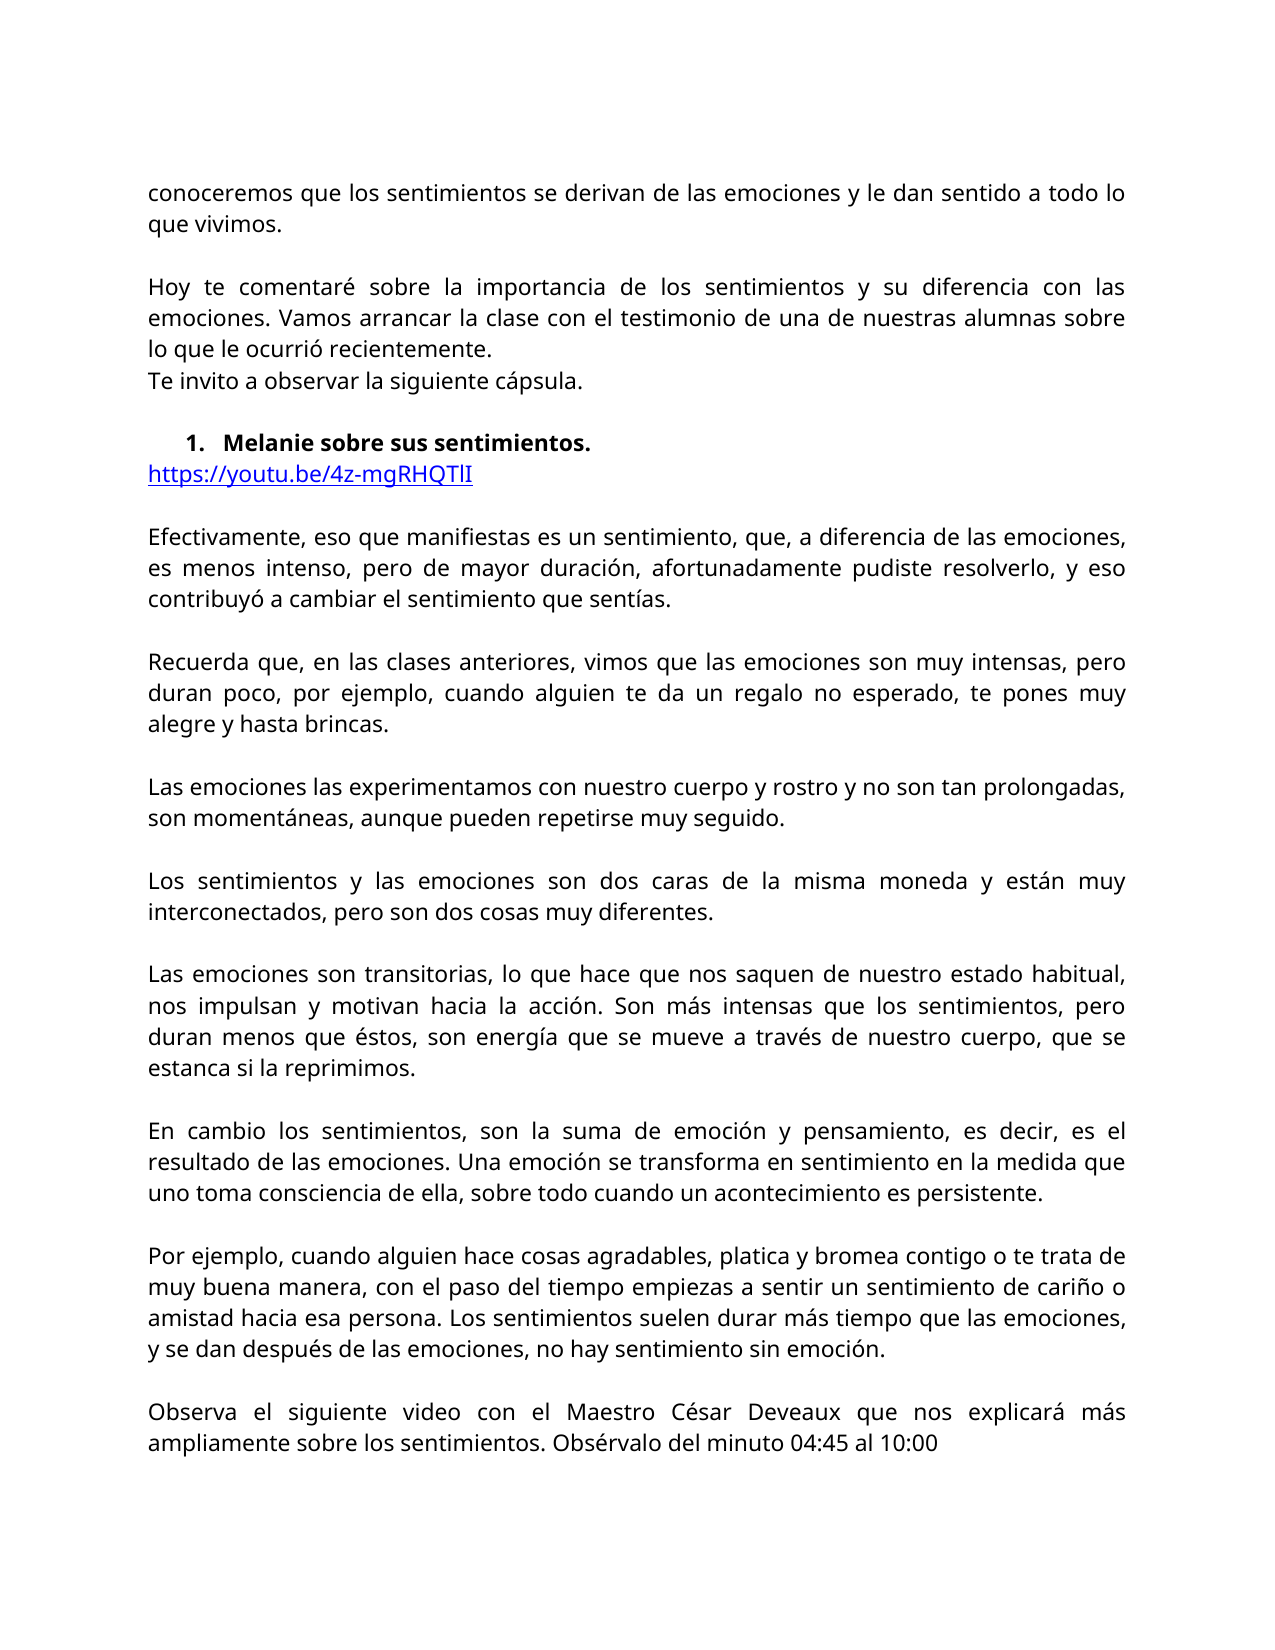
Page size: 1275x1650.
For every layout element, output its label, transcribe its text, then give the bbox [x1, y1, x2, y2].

text Los sentimientos y las emociones son dos caras de la misma moneda y están muy interconectados, pero son dos cosas muy diferentes. [148, 865, 1127, 927]
text https://youtu.be/4z-mgRHQTlI [148, 458, 1127, 490]
text Hoy te comentaré sobre la importancia de los sentimientos y su diferencia con las emociones. Vamos arrancar la clase con el testimonio de una de nuestras alumnas sobre lo que le ocurrió recientemente. [148, 271, 1127, 365]
text Te invito a observar la siguiente cápsula. [148, 365, 1127, 396]
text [148, 177, 1127, 240]
text Por ejemplo, cuando alguien hace cosas agradables, platica y bromea contigo o te trata de muy buena manera, con el paso del tiempo empiezas a sentir un sentimiento de cariño o amistad hacia esa persona. Los sentimientos suelen durar más tiempo que las emociones, y se dan después de las emociones, no hay sentimiento sin emoción. [148, 1240, 1127, 1365]
text Observa el siguiente video con el Maestro César Deveaux que nos explicará más ampliamente sobre los sentimientos. Obsérvalo del minuto 04:45 al 10:00 [148, 1396, 1127, 1458]
text Efectivamente, eso que manifiestas es un sentimiento, que, a diferencia de las emociones, es menos intenso, pero de mayor duración, afortunadamente pudiste resolverlo, y eso contribuyó a cambiar el sentimiento que sentías. [148, 521, 1127, 615]
text Las emociones son transitorias, lo que hace que nos saquen de nuestro estado habitual, nos impulsan y motivan hacia la acción. Son más intensas que los sentimientos, pero duran menos que éstos, son energía que se mueve a través de nuestro cuerpo, que se estanca si la reprimimos. [148, 958, 1127, 1083]
text Recuerda que, en las clases anteriores, vimos que las emociones son muy intensas, pero duran poco, por ejemplo, cuando alguien te da un regalo no esperado, te pones muy alegre y hasta brincas. [148, 646, 1127, 740]
list Melanie sobre sus sentimientos. [185, 427, 1127, 458]
text Las emociones las experimentamos con nuestro cuerpo y rostro y no son tan prolongadas, son momentáneas, aunque pueden repetirse muy seguido. [148, 771, 1127, 833]
text En cambio los sentimientos, son la suma de emoción y pensamiento, es decir, es el resultado de las emociones. Una emoción se transforma en sentimiento en la medida que uno toma consciencia de ella, sobre todo cuando un acontecimiento es persistente. [148, 1115, 1127, 1208]
